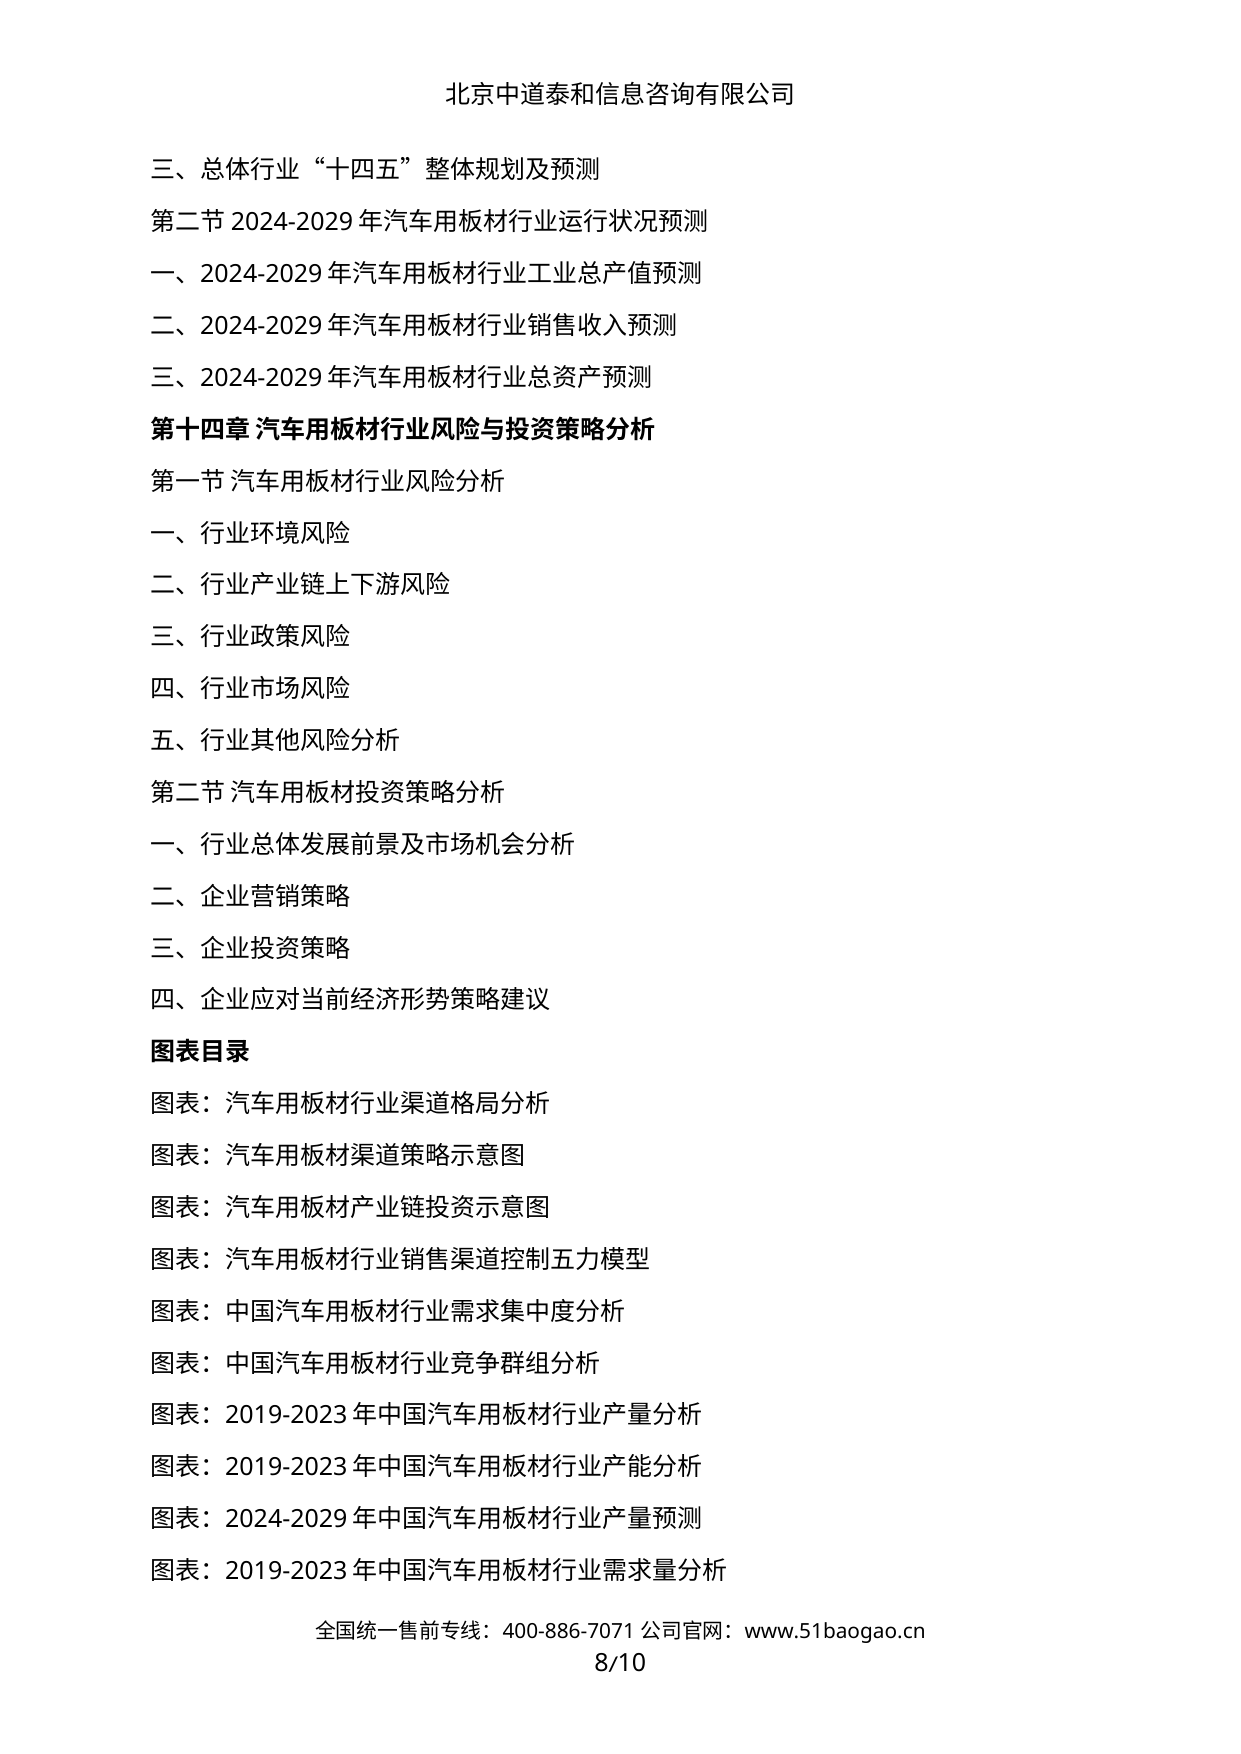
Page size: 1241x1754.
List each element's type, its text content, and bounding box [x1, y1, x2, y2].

text 三、行业政策风险 [150, 617, 1090, 653]
text 图表：汽车用板材渠道策略示意图 [150, 1136, 1090, 1172]
text 第十四章 汽车用板材行业风险与投资策略分析 [150, 409, 1090, 446]
text 图表：汽车用板材行业渠道格局分析 [150, 1084, 1090, 1120]
text 图表：中国汽车用板材行业需求集中度分析 [150, 1291, 1090, 1327]
text 一、行业总体发展前景及市场机会分析 [150, 824, 1090, 861]
text 一、2024-2029年汽车用板材行业工业总产值预测 [150, 254, 1090, 290]
text 三、2024-2029年汽车用板材行业总资产预测 [150, 357, 1090, 394]
text 图表：中国汽车用板材行业竞争群组分析 [150, 1343, 1090, 1379]
text 五、行业其他风险分析 [150, 721, 1090, 757]
text 第二节 汽车用板材投资策略分析 [150, 772, 1090, 809]
text 图表：2024-2029年中国汽车用板材行业产量预测 [150, 1499, 1090, 1535]
text 四、企业应对当前经济形势策略建议 [150, 980, 1090, 1016]
text 第二节 2024-2029年汽车用板材行业运行状况预测 [150, 202, 1090, 238]
text 四、行业市场风险 [150, 669, 1090, 705]
text 图表：2019-2023年中国汽车用板材行业需求量分析 [150, 1551, 1090, 1587]
text 图表：汽车用板材产业链投资示意图 [150, 1187, 1090, 1224]
text 二、2024-2029年汽车用板材行业销售收入预测 [150, 306, 1090, 342]
text 图表：2019-2023年中国汽车用板材行业产量分析 [150, 1395, 1090, 1431]
text 一、行业环境风险 [150, 513, 1090, 549]
text 三、企业投资策略 [150, 928, 1090, 964]
text 图表：汽车用板材行业销售渠道控制五力模型 [150, 1239, 1090, 1276]
text 三、总体行业“十四五”整体规划及预测 [150, 150, 1090, 186]
text 第一节 汽车用板材行业风险分析 [150, 461, 1090, 497]
text 图表目录 [150, 1032, 1090, 1068]
text 图表：2019-2023年中国汽车用板材行业产能分析 [150, 1447, 1090, 1483]
text 二、行业产业链上下游风险 [150, 565, 1090, 601]
text 二、企业营销策略 [150, 876, 1090, 912]
